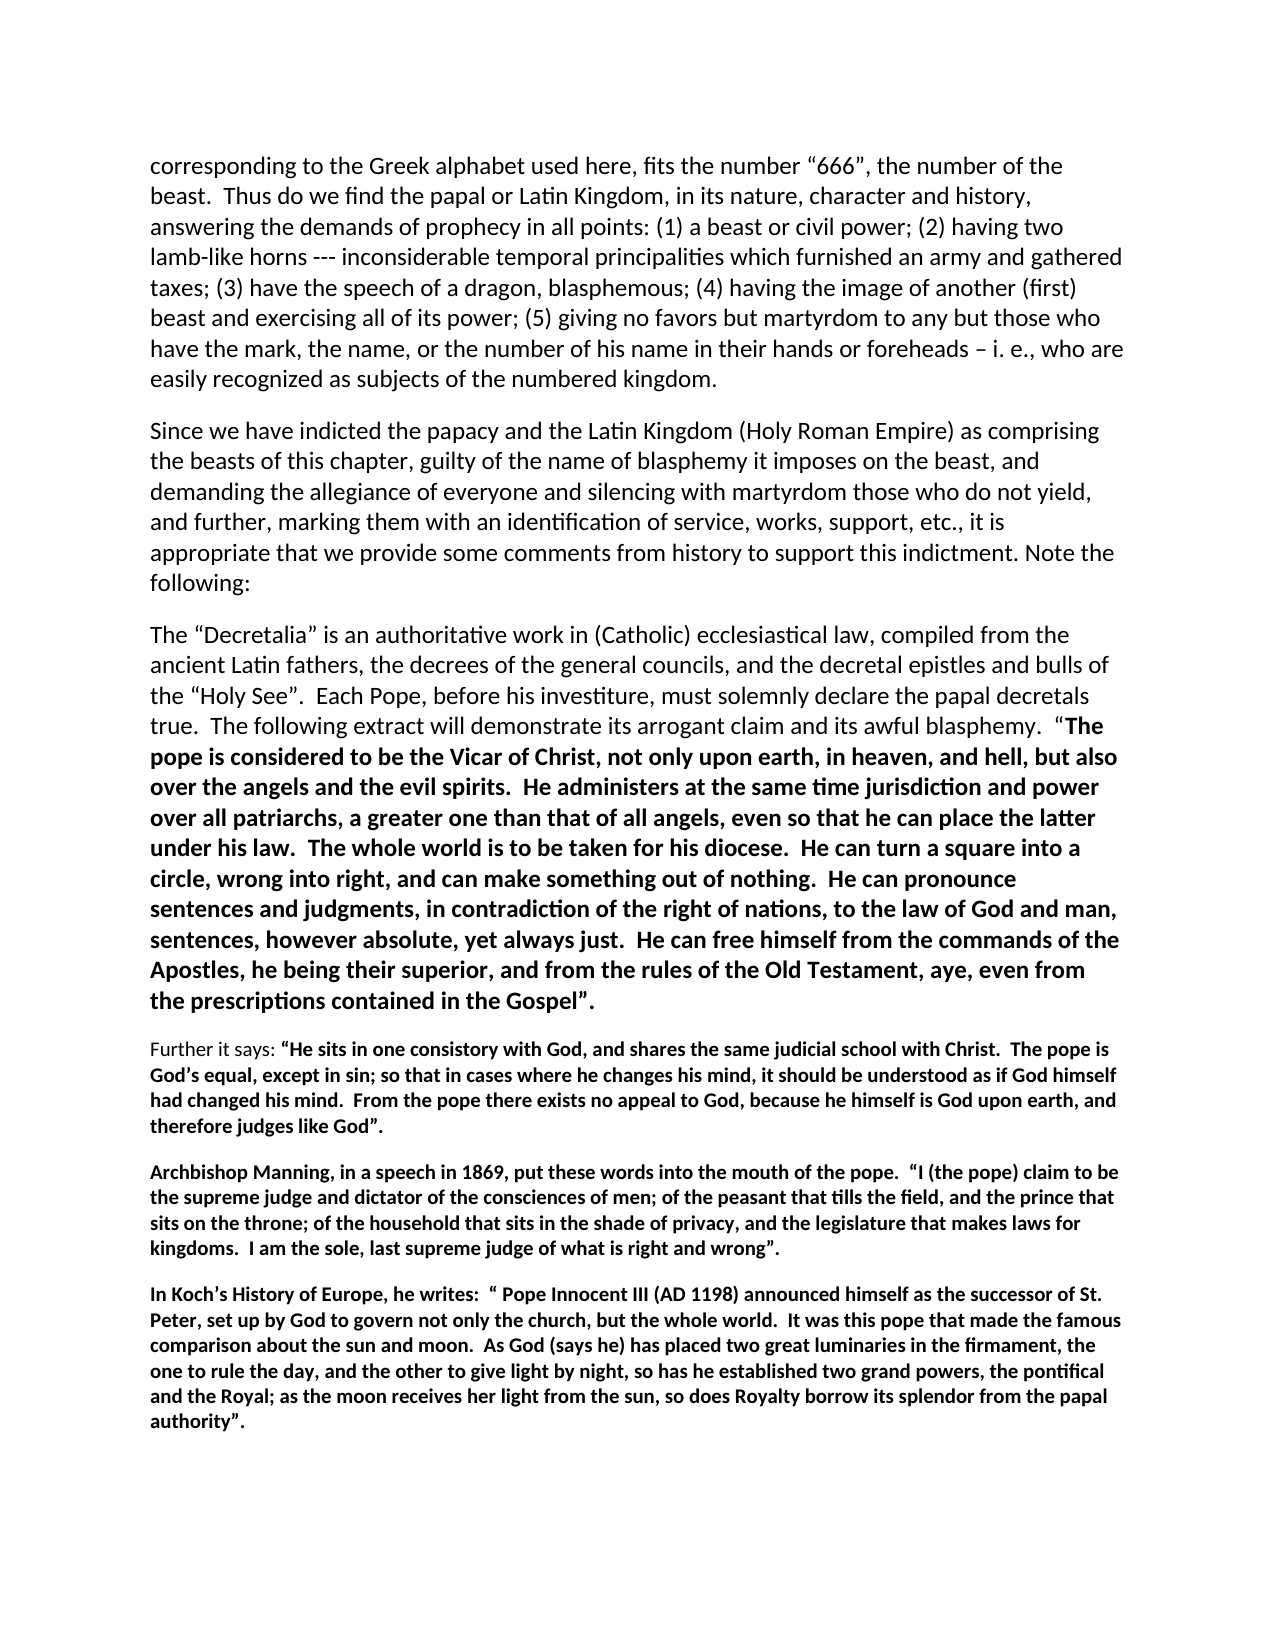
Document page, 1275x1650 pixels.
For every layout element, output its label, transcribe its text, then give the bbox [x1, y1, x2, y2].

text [150, 150, 1125, 394]
text Further it says: “He sits in one consistory with God, and shares the same judicial school with Christ. The pope is God’s equal, except in sin; so that in cases where he changes his mind, it should be understood as if God himself had changed his mind. From the pope there exists no appeal to God, because he himself is God upon earth, and therefore judges like God”. [150, 1037, 1125, 1138]
text Archbishop Manning, in a speech in 1869, put these words into the mouth of the pope. “I (the pope) claim to be the supreme judge and dictator of the consciences of men; of the peasant that tills the field, and the prince that sits on the throne; of the household that sits in the shade of privacy, and the legislature that makes laws for kingdoms. I am the sole, last supreme judge of what is right and wrong”. [150, 1159, 1125, 1261]
text The “Decretalia” is an authoritative work in (Catholic) ecclesiastical law, compiled from the ancient Latin fathers, the decrees of the general councils, and the decretal epistles and bulls of the “Holy See”. Each Pope, before his investiture, must solemnly declare the papal decretals true. The following extract will demonstrate its arrogant claim and its awful blasphemy. “The pope is considered to be the Vicar of Christ, not only upon earth, in heaven, and hell, but also over the angels and the evil spirits. He administers at the same time jurisdiction and power over all patriarchs, a greater one than that of all angels, even so that he can place the latter under his law. The whole world is to be taken for his diocese. He can turn a square into a circle, wrong into right, and can make something out of nothing. He can pronounce sentences and judgments, in contradiction of the right of nations, to the law of God and man, sentences, however absolute, yet always just. He can free himself from the commands of the Apostles, he being their superior, and from the rules of the Old Testament, aye, even from the prescriptions contained in the Gospel”. [150, 619, 1125, 1016]
text Since we have indicted the papacy and the Latin Kingdom (Holy Roman Empire) as comprising the beasts of this chapter, guilty of the name of blasphemy it imposes on the beast, and demanding the allegiance of everyone and silencing with martyrdom those who do not yield, and further, marking them with an identification of service, works, support, etc., it is appropriate that we provide some comments from history to support this indictment. Note the following: [150, 415, 1125, 598]
text In Koch’s History of Europe, he writes: “ Pope Innocent III (AD 1198) announced himself as the successor of St. Peter, set up by God to govern not only the church, but the whole world. It was this pope that made the famous comparison about the sun and moon. As God (says he) has placed two great luminaries in the firmament, the one to rule the day, and the other to give light by night, so has he established two grand powers, the pontifical and the Royal; as the moon receives her light from the sun, so does Royalty borrow its splendor from the papal authority”. [150, 1282, 1125, 1434]
